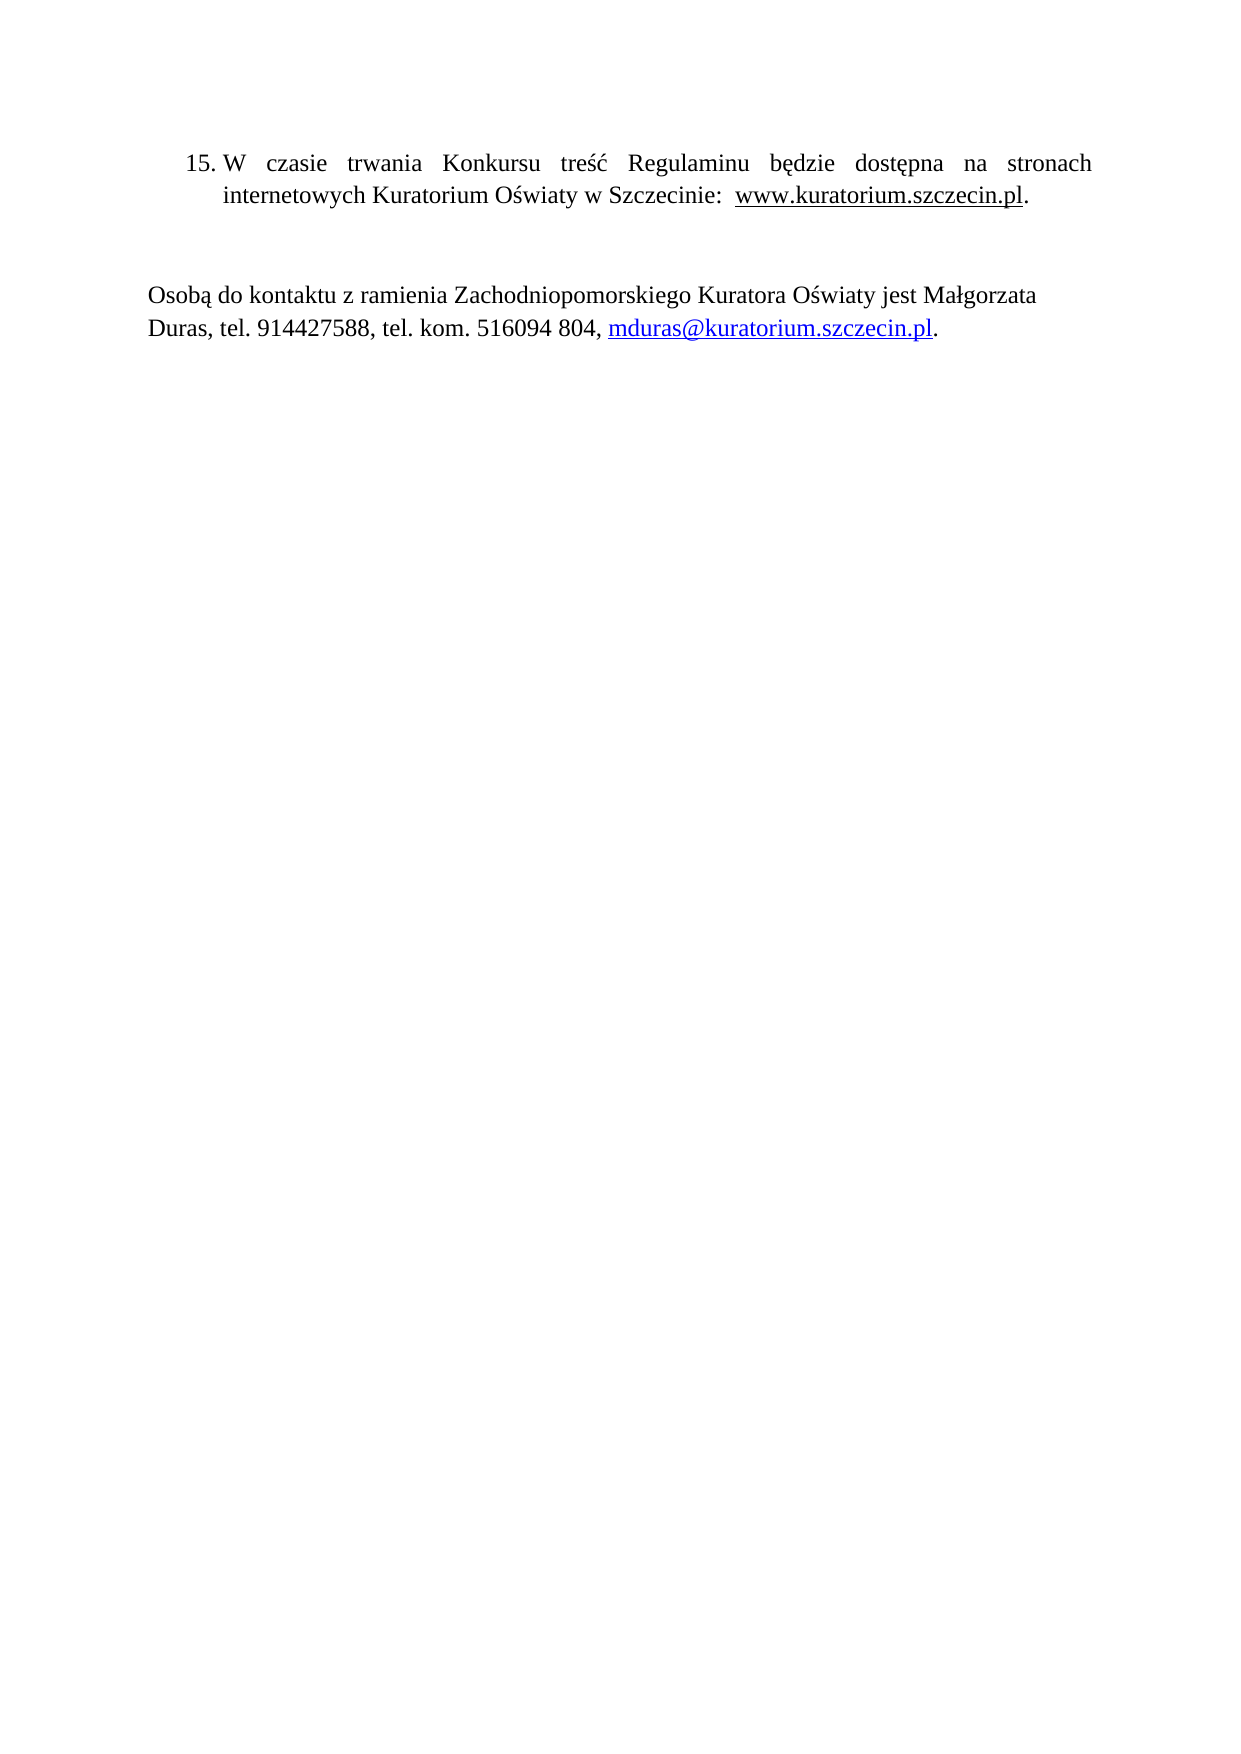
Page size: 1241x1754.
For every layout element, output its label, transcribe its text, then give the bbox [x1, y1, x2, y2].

list W czasie trwania Konkursu treść Regulaminu będzie dostępna na stronach internetowych Kuratorium Oświaty w Szczecinie: www.kuratorium.szczecin.pl. [185, 148, 1093, 209]
text Osobą do kontaktu z ramienia Zachodniopomorskiego Kuratora Oświaty jest Małgorzata Duras, tel. 914427588, tel. kom. 516094 804, mduras@kuratorium.szczecin.pl. [148, 280, 1093, 341]
